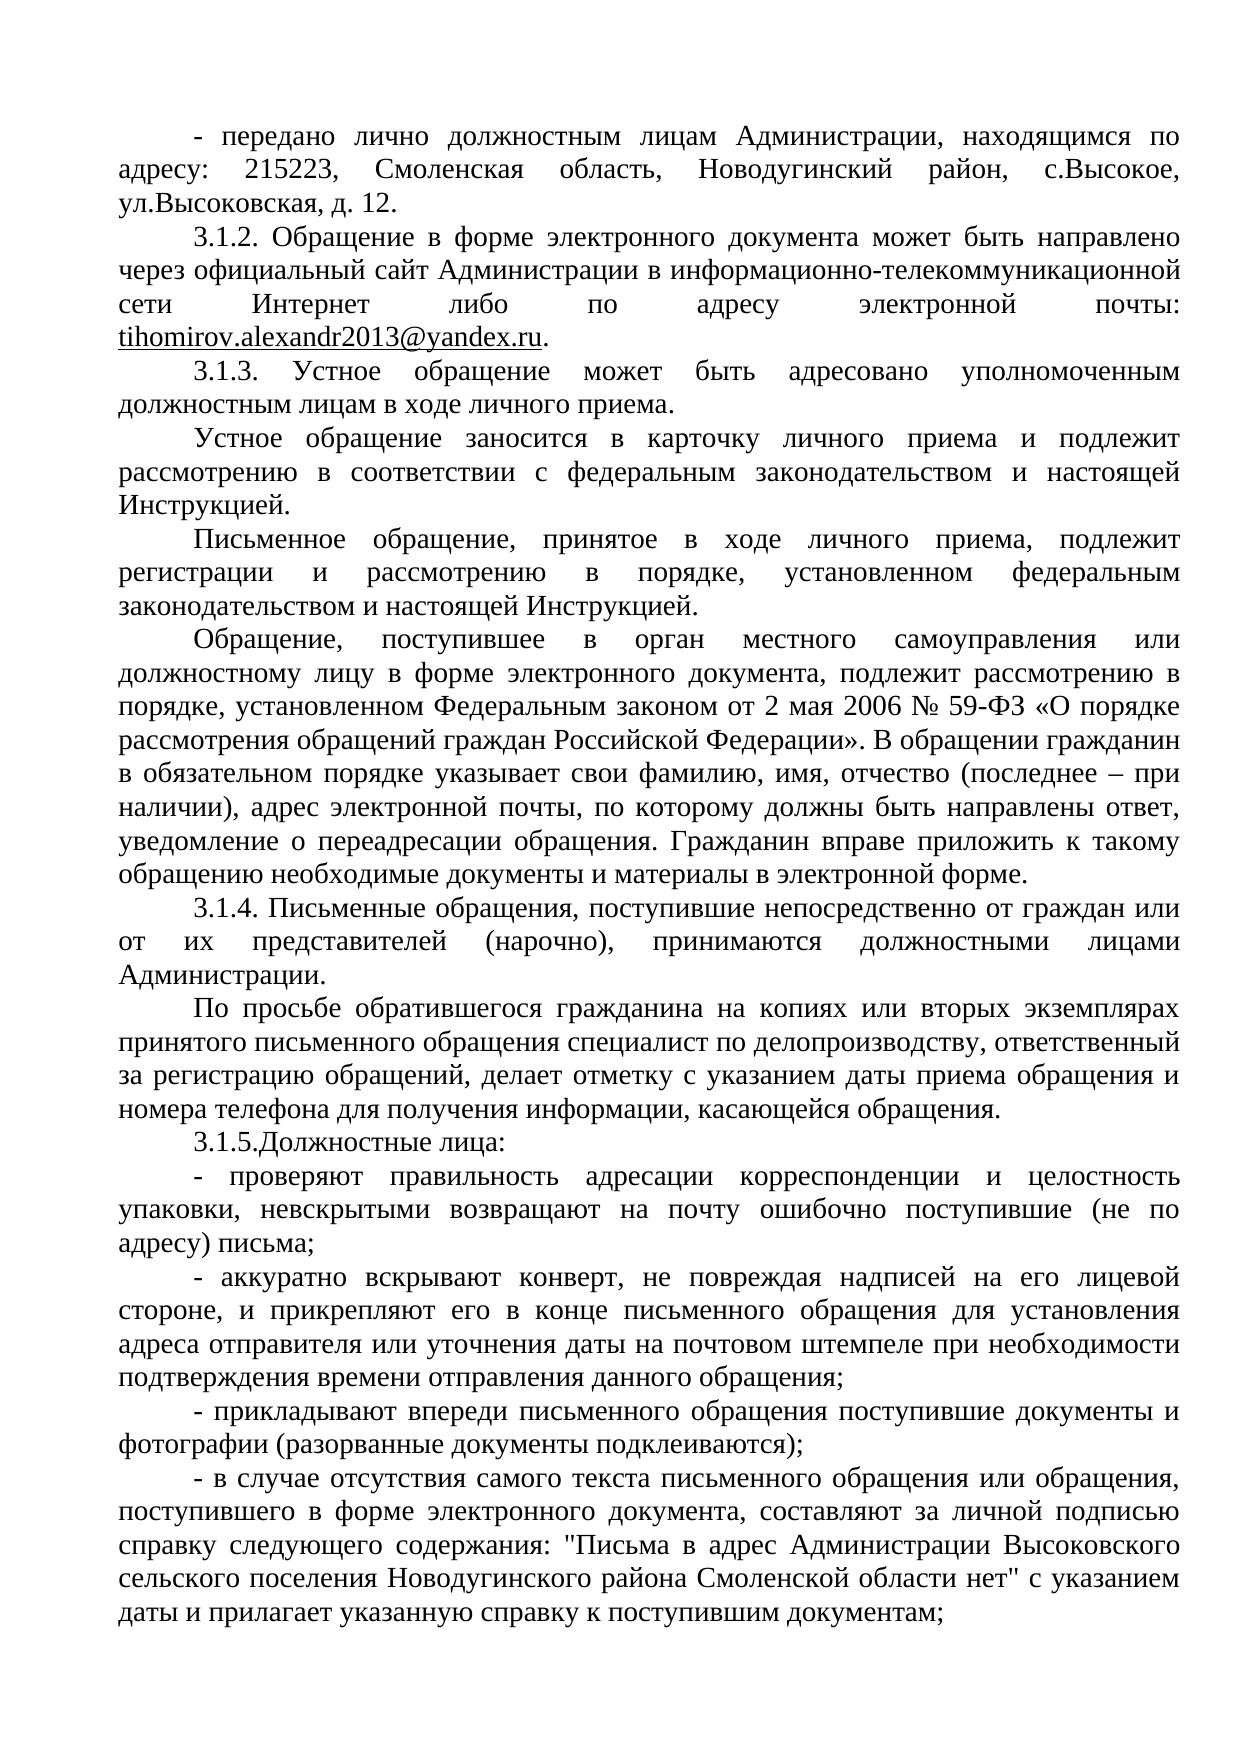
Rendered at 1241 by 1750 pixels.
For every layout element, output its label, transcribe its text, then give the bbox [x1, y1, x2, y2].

text - прикладывают впереди письменного обращения поступившие документы и фотографии (разорванные документы подклеиваются); [118, 1393, 1181, 1460]
text 3.1.3. Устное обращение может быть адресовано уполномоченным должностным лицам в ходе личного приема. [118, 353, 1181, 420]
text - в случае отсутствия самого текста письменного обращения или обращения, поступившего в форме электронного документа, составляют за личной подписью справку следующего содержания: "Письма в адрес Администрации Высоковского сельского поселения Новодугинского района Смоленской области нет" с указанием даты и прилагает указанную справку к поступившим документам; [118, 1460, 1181, 1628]
text - передано лично должностным лицам Администрации, находящимся по адресу: 215223, Смоленская область, Новодугинский район, с.Высокое, ул.Высоковская, д. 12. [118, 118, 1181, 219]
text 3.1.2. Обращение в форме электронного документа может быть направлено через официальный сайт Администрации в информационно-телекоммуникационной сети Интернет либо по адресу электронной почты: tihomirov.alexandr2013@yandex.ru. [118, 219, 1181, 353]
text 3.1.4. Письменные обращения, поступившие непосредственно от граждан или от их представителей (нарочно), принимаются должностными лицами Администрации. [118, 890, 1181, 990]
text - проверяют правильность адресации корреспонденции и целостность упаковки, невскрытыми возвращают на почту ошибочно поступившие (не по адресу) письма; [118, 1158, 1181, 1259]
text Письменное обращение, принятое в ходе личного приема, подлежит регистрации и рассмотрению в порядке, установленном федеральным законодательством и настоящей Инструкцией. [118, 521, 1181, 621]
text Обращение, поступившее в орган местного самоуправления или должностному лицу в форме электронного документа, подлежит рассмотрению в порядке, установленном Федеральным законом от 2 мая 2006 № 59-ФЗ «О порядке рассмотрения обращений граждан Российской Федерации». В обращении гражданин в обязательном порядке указывает свои фамилию, имя, отчество (последнее – при наличии), адрес электронной почты, по которому должны быть направлены ответ, уведомление о переадресации обращения. Гражданин вправе приложить к такому обращению необходимые документы и материалы в электронной форме. [118, 621, 1181, 890]
text По просьбе обратившегося гражданина на копиях или вторых экземплярах принятого письменного обращения специалист по делопроизводству, ответственный за регистрацию обращений, делает отметку с указанием даты приема обращения и номера телефона для получения информации, касающейся обращения. [118, 990, 1181, 1124]
text - аккуратно вскрывают конверт, не повреждая надписей на его лицевой стороне, и прикрепляют его в конце письменного обращения для установления адреса отправителя или уточнения даты на почтовом штемпеле при необходимости подтверждения времени отправления данного обращения; [118, 1259, 1181, 1393]
text 3.1.5.Должностные лица: [118, 1124, 1181, 1158]
text Устное обращение заносится в карточку личного приема и подлежит рассмотрению в соответствии с федеральным законодательством и настоящей Инструкцией. [118, 420, 1181, 521]
